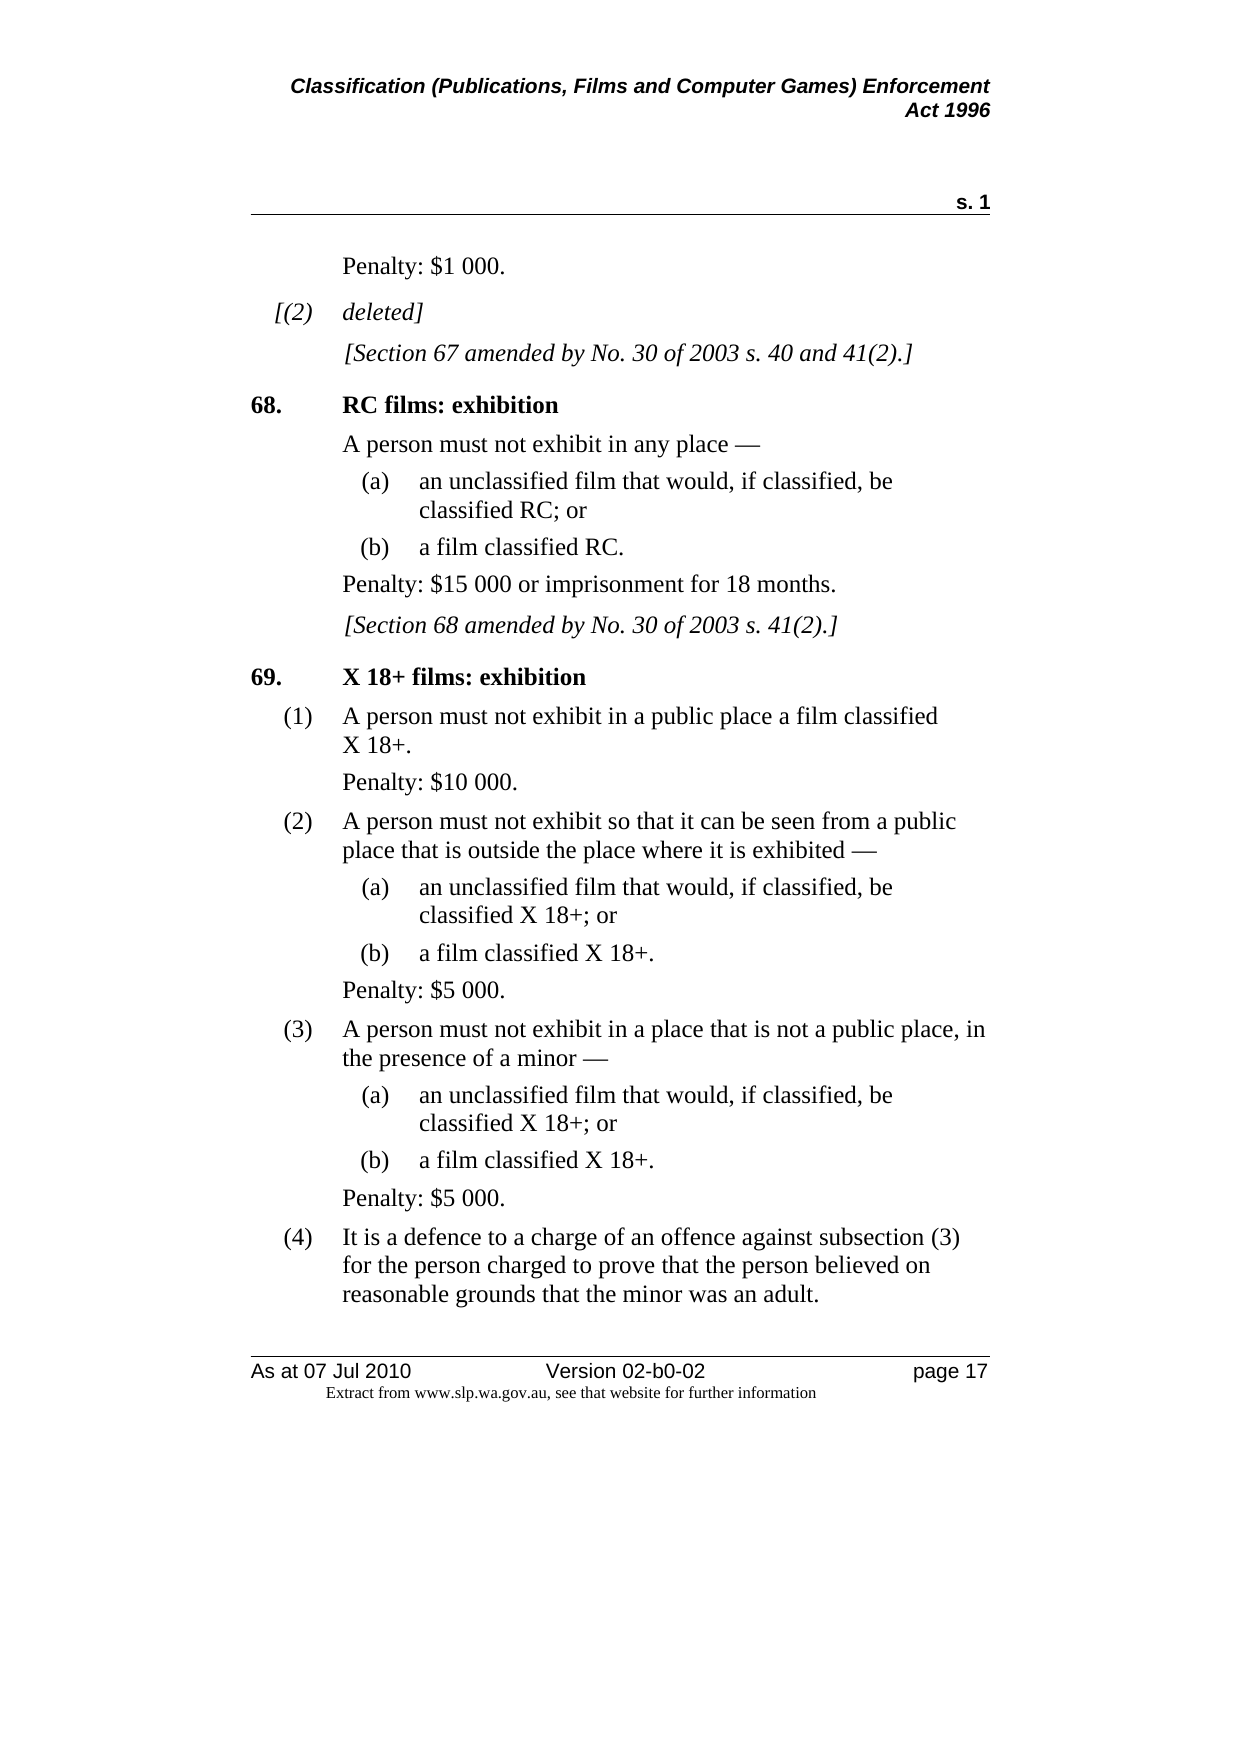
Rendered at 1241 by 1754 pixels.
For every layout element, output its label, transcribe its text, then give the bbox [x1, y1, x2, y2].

text Penalty: $10 000. [251, 767, 990, 796]
text (3) A person must not exhibit in a place that is not a public place, in the presence of a minor — [251, 1014, 990, 1071]
text [(2) deleted] [251, 297, 990, 326]
text (b) a film classified RC. [251, 532, 990, 561]
text A person must not exhibit in any place — [251, 429, 990, 458]
text Penalty: $15 000 or imprisonment for 18 months. [251, 569, 990, 598]
text Penalty: $5 000. [251, 975, 990, 1003]
text (b) a film classified X 18+. [251, 1146, 990, 1174]
text (4) It is a defence to a charge of an offence against subsection (3) for the person charged to prove that the person believed on reasonable grounds that the minor was an adult. [251, 1222, 990, 1308]
subtitle 69. X 18+ films: exhibition [251, 662, 990, 691]
text (a) an unclassified film that would, if classified, be classified RC; or [251, 466, 990, 523]
text (a) an unclassified film that would, if classified, be classified X 18+; or [251, 1080, 990, 1137]
text (b) a film classified X 18+. [251, 938, 990, 966]
text [Section 68 amended by No. 30 of 2003 s. 41(2).] [251, 610, 990, 639]
text (1) A person must not exhibit in a public place a film classified X 18+. [251, 701, 990, 758]
text [Section 67 amended by No. 30 of 2003 s. 40 and 41(2).] [251, 338, 990, 367]
text Penalty: $1 000. [251, 251, 990, 280]
text (a) an unclassified film that would, if classified, be classified X 18+; or [251, 872, 990, 929]
subtitle 68. RC films: exhibition [251, 390, 990, 418]
text Penalty: $5 000. [251, 1183, 990, 1211]
text (2) A person must not exhibit so that it can be seen from a public place that is outside the place where it is exhibited — [251, 806, 990, 863]
